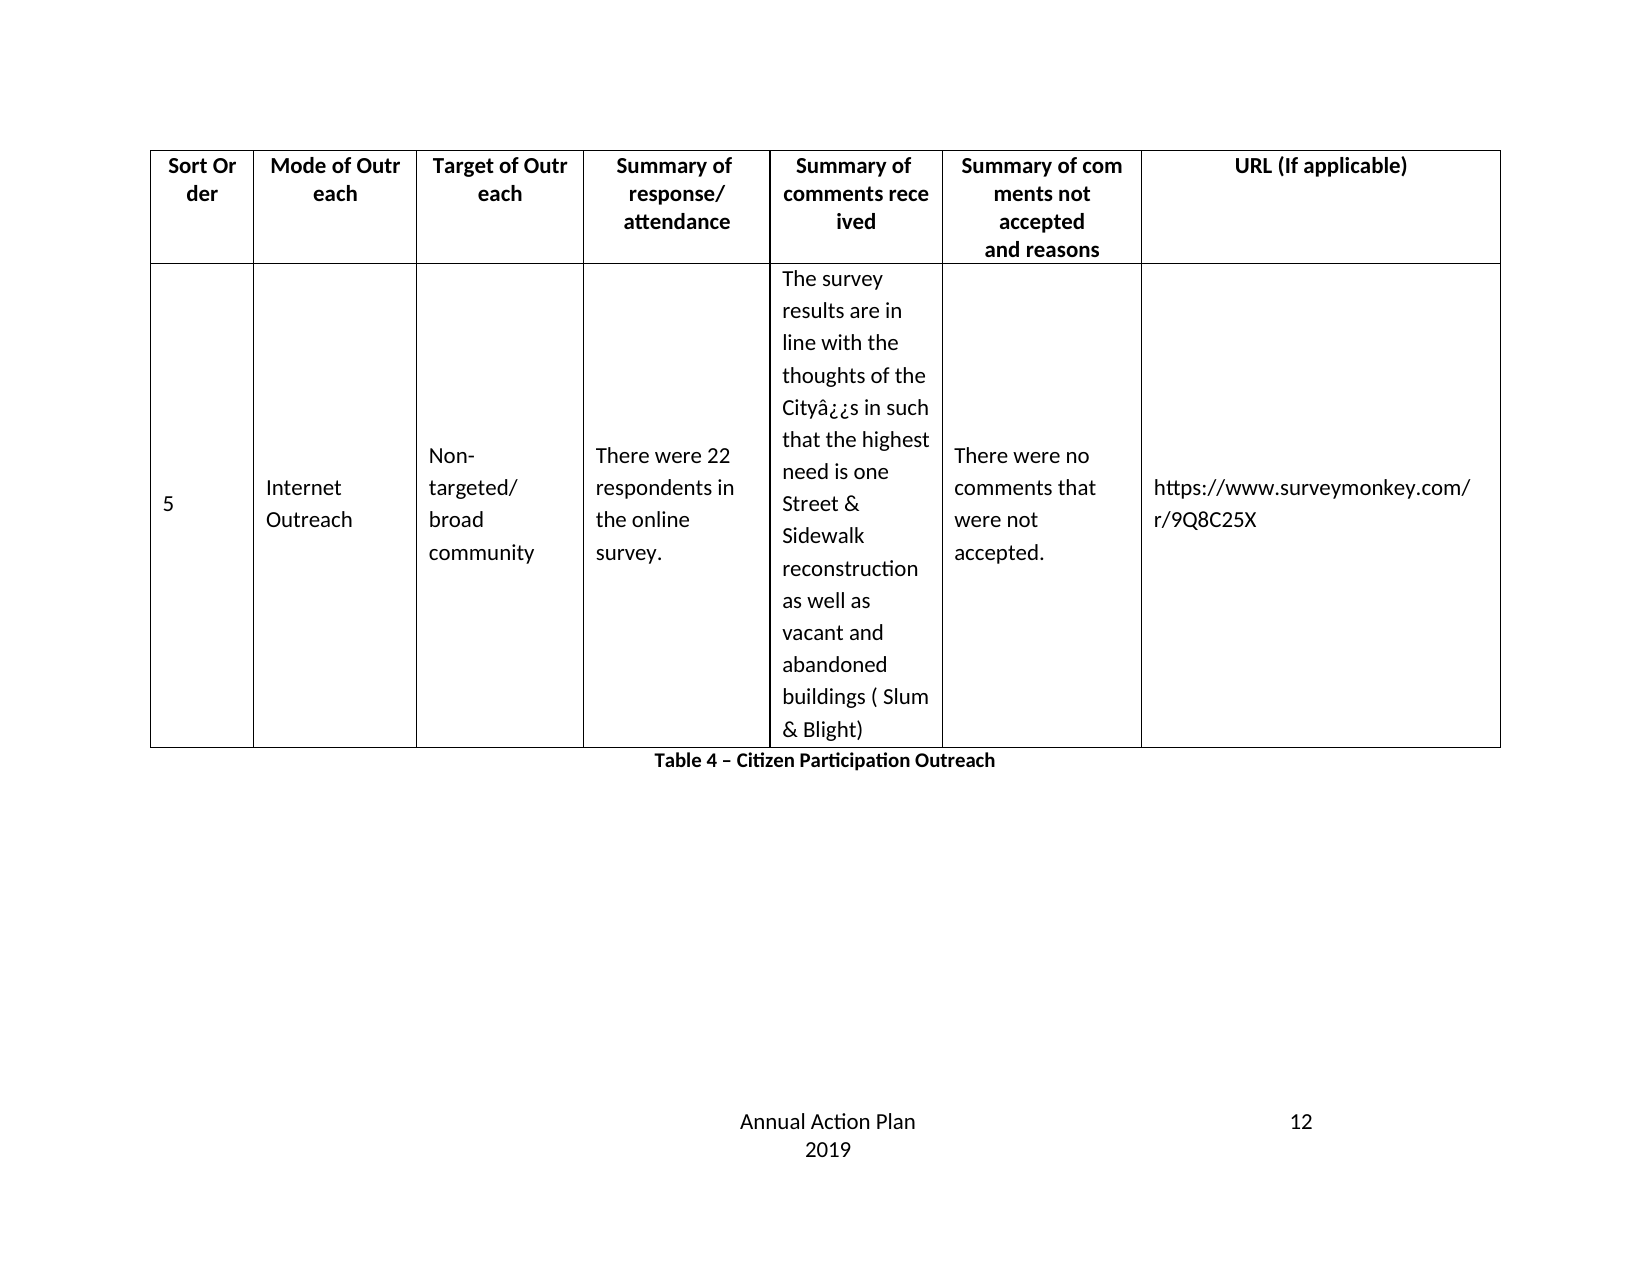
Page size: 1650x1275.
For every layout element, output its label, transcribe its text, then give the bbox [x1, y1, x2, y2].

table_cell Internet Outreach [254, 264, 416, 747]
table_cell There were 22 respondents in the online survey. [584, 264, 769, 747]
table_header Summary of comments received [771, 151, 942, 263]
table_cell 5 [151, 264, 253, 747]
table_header Sort Order [151, 151, 253, 263]
table_cell https://www.surveymonkey.com/r/9Q8C25X [1142, 264, 1500, 747]
text Table 4 – Citizen Participation Outreach [150, 748, 1500, 773]
table_header URL (If applicable) [1142, 151, 1500, 263]
table_cell The survey results are in line with the thoughts of the Cityâ¿¿s in such that the highest need is one Street & Sidewalk reconstruction as well as vacant and abandoned buildings ( Slum & Blight) [771, 264, 942, 747]
table_cell Non-targeted/broad community [417, 264, 583, 747]
table_cell There were no comments that were not accepted. [943, 264, 1141, 747]
table_header Target of Outreach [417, 151, 583, 263]
table_header Summary of response/attendance [584, 151, 769, 263]
table_header Summary of comments not accepted and reasons [943, 151, 1141, 263]
table_header Mode of Outreach [254, 151, 416, 263]
